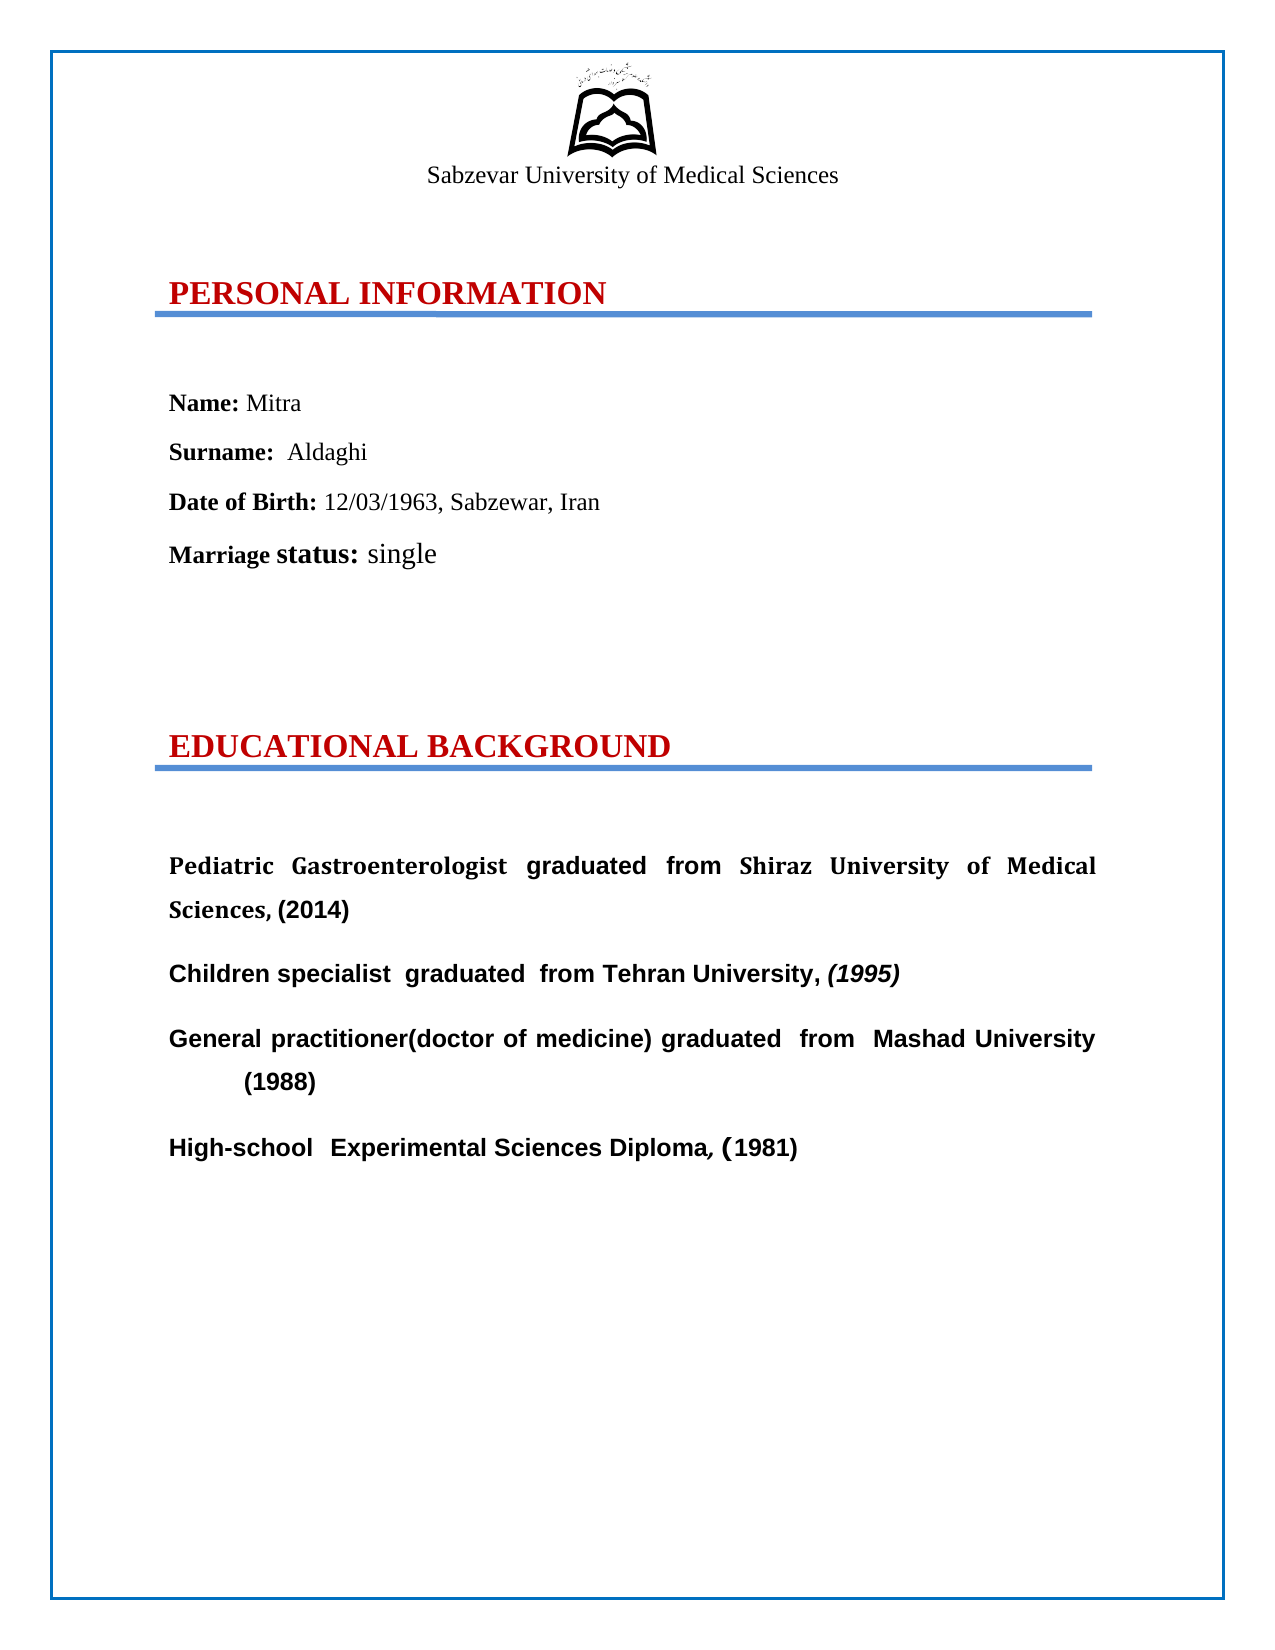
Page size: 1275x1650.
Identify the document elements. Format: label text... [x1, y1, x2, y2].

text General practitioner(doctor of medicine) graduated from Mashad University (1988) [169, 1024, 1097, 1096]
text Children specialist graduated from Tehran University, (1995) [169, 959, 1049, 988]
text Marriage status: single [169, 536, 1097, 570]
text Date of Birth: 12/03/1963, Sabzewar, Iran [169, 487, 1097, 516]
text Name: Mitra [169, 388, 1097, 416]
text Pediatric Gastroenterologist graduated from Shiraz University of Medical Sciences, (2014) [169, 851, 1097, 924]
text EDUCATIONAL BACKGROUND [159, 726, 1059, 764]
text High-school Experimental Sciences Diploma, (1981) [169, 1131, 1097, 1162]
text PERSONAL INFORMATION [169, 273, 1097, 311]
text Surname: Aldaghi [169, 437, 1097, 466]
